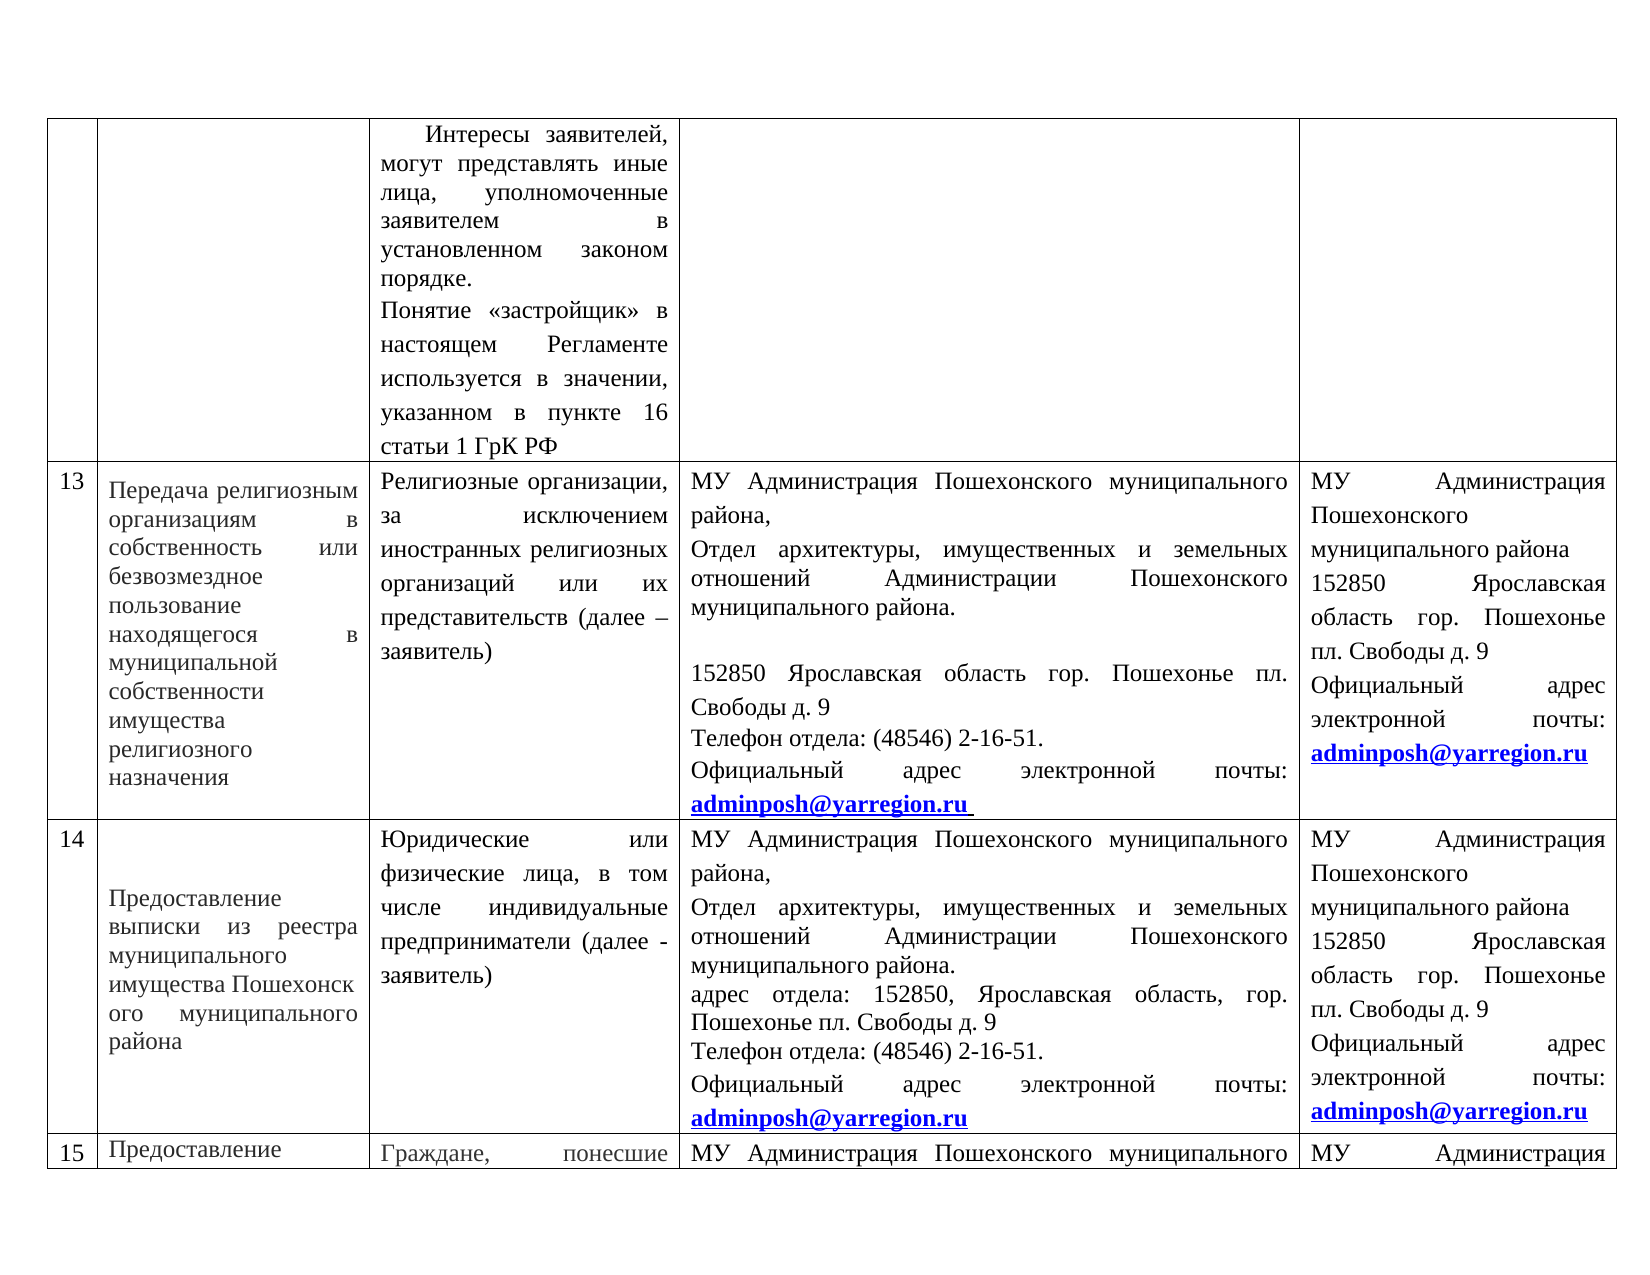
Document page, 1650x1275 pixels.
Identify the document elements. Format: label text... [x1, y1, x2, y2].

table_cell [680, 1134, 1299, 1168]
table_cell Предоставление выписки из реестра муниципального имущества Пошехонского муниципального района [98, 820, 369, 1133]
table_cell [98, 1134, 369, 1168]
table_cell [98, 119, 369, 461]
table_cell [1300, 119, 1616, 461]
table_cell Передача религиозным организациям в собственность или безвозмездное пользование находящегося в муниципальной собственности имущества религиозного назначения [98, 462, 369, 819]
table_cell 13 [48, 462, 97, 819]
table_cell 14 [48, 820, 97, 1133]
table_cell 12 [48, 119, 97, 461]
table_cell МУ Администрация Пошехонского муниципального района, Отдел архитектуры, имущественных и земельных отношений Администрации Пошехонского муниципального района. 152850 Ярославская область гор. Пошехонье пл. Свободы д. 9 Телефон отдела: (48546) 2-16-51. Официальный адрес электронной почты: adminposh@yarregion.ru [680, 462, 1299, 819]
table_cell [370, 1134, 679, 1168]
table_cell Религиозные организации, за исключением иностранных религиозных организаций или их представительств (далее – заявитель) [370, 462, 679, 819]
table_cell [1300, 1134, 1616, 1168]
table_cell Юридические или физические лица, в том числе индивидуальные предприниматели (далее - заявитель) [370, 820, 679, 1133]
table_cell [680, 119, 1299, 461]
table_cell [370, 119, 679, 461]
table_cell 15 [48, 1134, 97, 1168]
table_cell МУ Администрация Пошехонского муниципального района, Отдел архитектуры, имущественных и земельных отношений Администрации Пошехонского муниципального района. адрес отдела: 152850, Ярославская область, гор. Пошехонье пл. Свободы д. 9 Телефон отдела: (48546) 2-16-51. Официальный адрес электронной почты: adminposh@yarregion.ru [680, 820, 1299, 1133]
